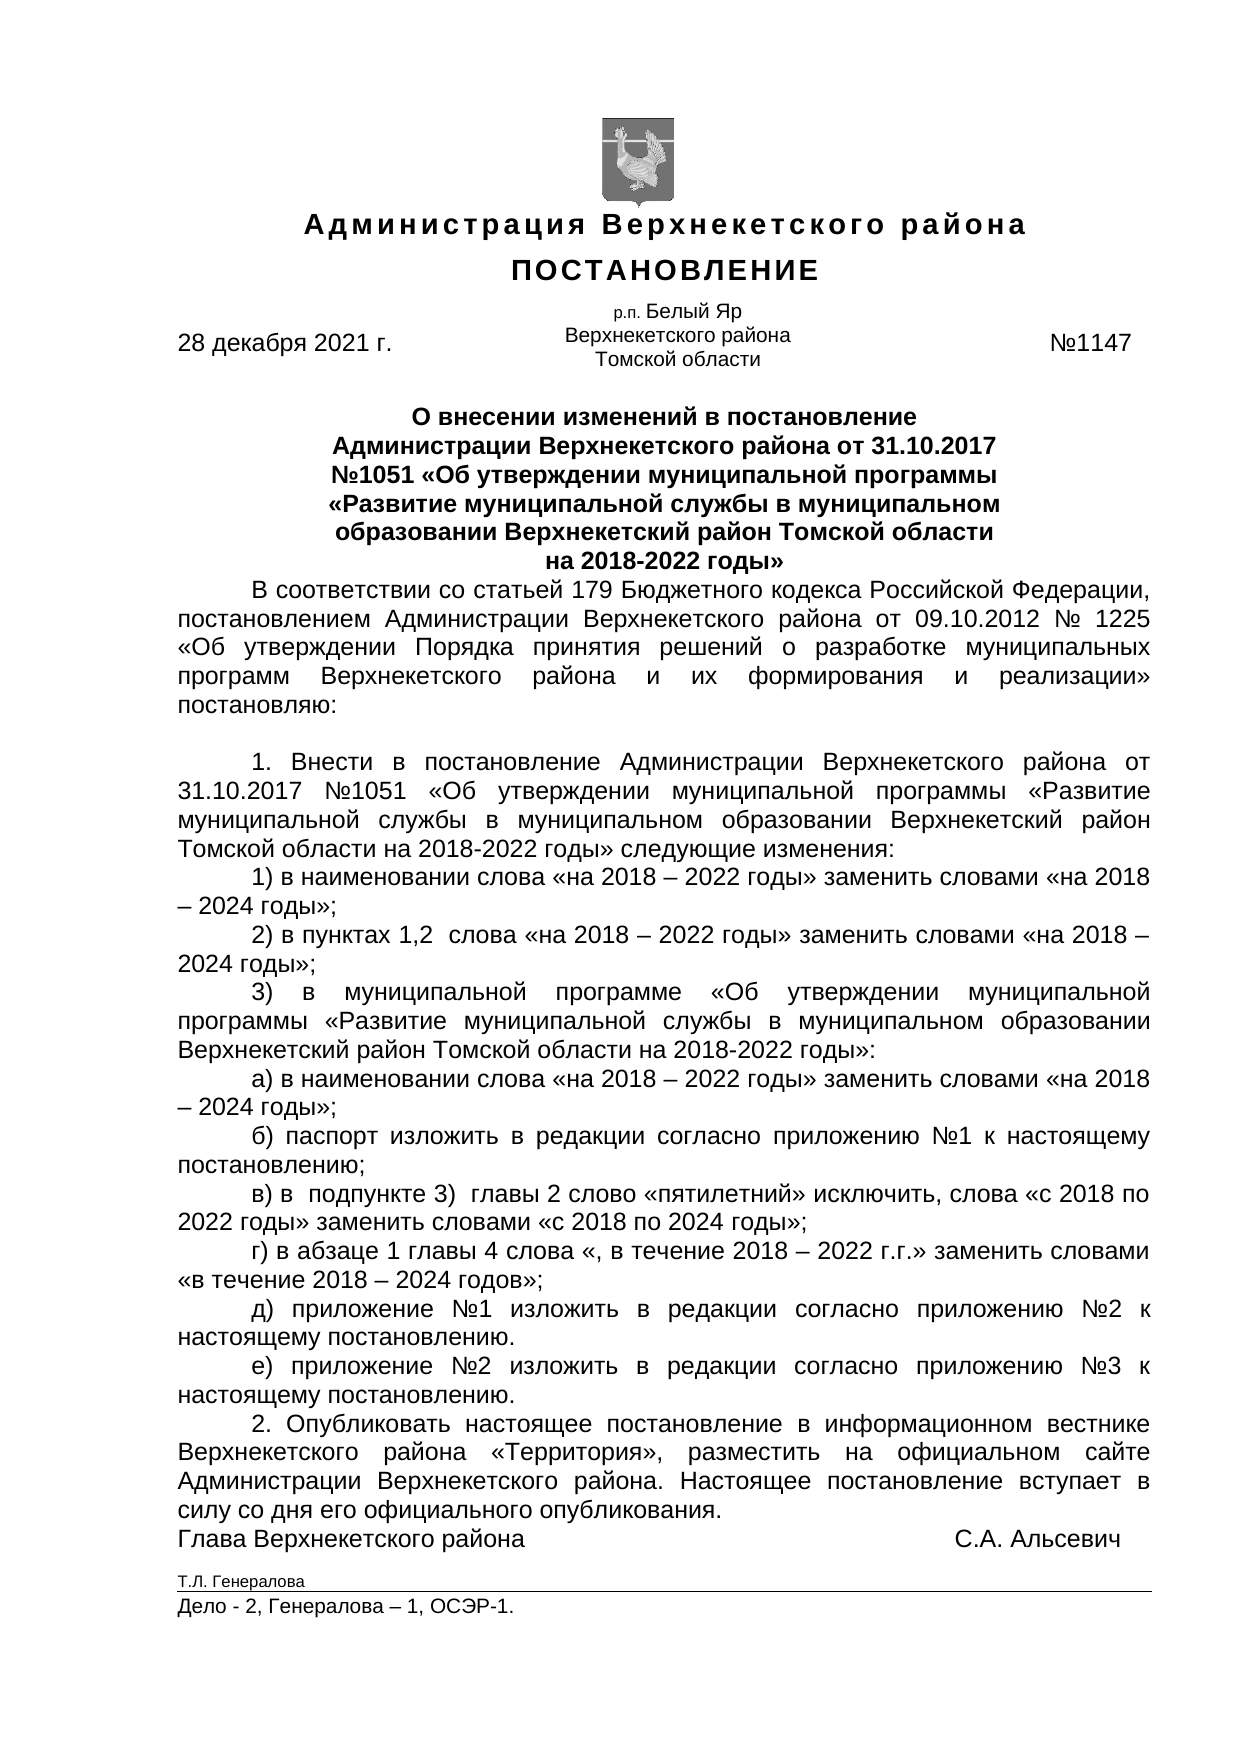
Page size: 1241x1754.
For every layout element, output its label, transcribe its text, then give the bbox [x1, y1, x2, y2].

text Дело - 2, Генералова – 1, ОСЭР-1. [177, 1592, 1152, 1618]
text а) в наименовании слова «на 2018 – 2022 годы» заменить словами «на 2018 – 2024 годы»; [177, 1063, 1152, 1121]
text д) приложение №1 изложить в редакции согласно приложению №2 к настоящему постановлению. [177, 1293, 1152, 1351]
text Глава Верхнекетского района С.А. Альсевич [177, 1523, 1152, 1552]
text г) в абзаце 1 главы 4 слова «, в течение 2018 – 2022 г.г.» заменить словами «в течение 2018 – 2024 годов»; [177, 1236, 1152, 1293]
text 2) в пунктах 1,2 слова «на 2018 – 2022 годы» заменить словами «на 2018 – 2024 годы»; [177, 920, 1152, 977]
table_header №1147 [793, 299, 1152, 371]
text 3) в муниципальной программе «Об утверждении муниципальной программы «Развитие муниципальной службы в муниципальном образовании Верхнекетский район Томской области на 2018-2022 годы»: [177, 977, 1152, 1063]
text ПОСТАНОВЛЕНИЕ [177, 253, 1152, 287]
text е) приложение №2 изложить в редакции согласно приложению №3 к настоящему постановлению. [177, 1351, 1152, 1408]
text б) паспорт изложить в редакции согласно приложению №1 к настоящему постановлению; [177, 1121, 1152, 1178]
text 1. Внести в постановление Администрации Верхнекетского района от 31.10.2017 №1051 «Об утверждении муниципальной программы «Развитие муниципальной службы в муниципальном образовании Верхнекетский район Томской области на 2018-2022 годы» следующие изменения: [177, 747, 1152, 862]
table_header р.п. Белый Яр Верхнекетского района Томской области [563, 299, 793, 371]
text Т.Л. Генералова [177, 1571, 1152, 1591]
text в) в подпункте 3) главы 2 слово «пятилетний» исключить, слова «с 2018 по 2022 годы» заменить словами «с 2018 по 2024 годы»; [177, 1178, 1152, 1236]
text 2. Опубликовать настоящее постановление в информационном вестнике Верхнекетского района «Территория», разместить на официальном сайте Администрации Верхнекетского района. Настоящее постановление вступает в силу со дня его официального опубликования. [177, 1408, 1152, 1523]
table_header О внесении изменений в постановление Администрации Верхнекетского района от 31.10.2017 №1051 «Об утверждении муниципальной программы «Развитие муниципальной службы в муниципальном образовании Верхнекетский район Томской области на 2018-2022 годы» [310, 402, 1019, 575]
text Администрация Верхнекетского района [177, 207, 1152, 241]
table_header 28 декабря 2021 г. [177, 299, 562, 371]
text В соответствии со статьей 179 Бюджетного кодекса Российской Федерации, постановлением Администрации Верхнекетского района от 09.10.2012 № 1225 «Об утверждении Порядка принятия решений о разработке муниципальных программ Верхнекетского района и их формирования и реализации» постановляю: [177, 575, 1152, 718]
text 1) в наименовании слова «на 2018 – 2022 годы» заменить словами «на 2018 – 2024 годы»; [177, 862, 1152, 920]
